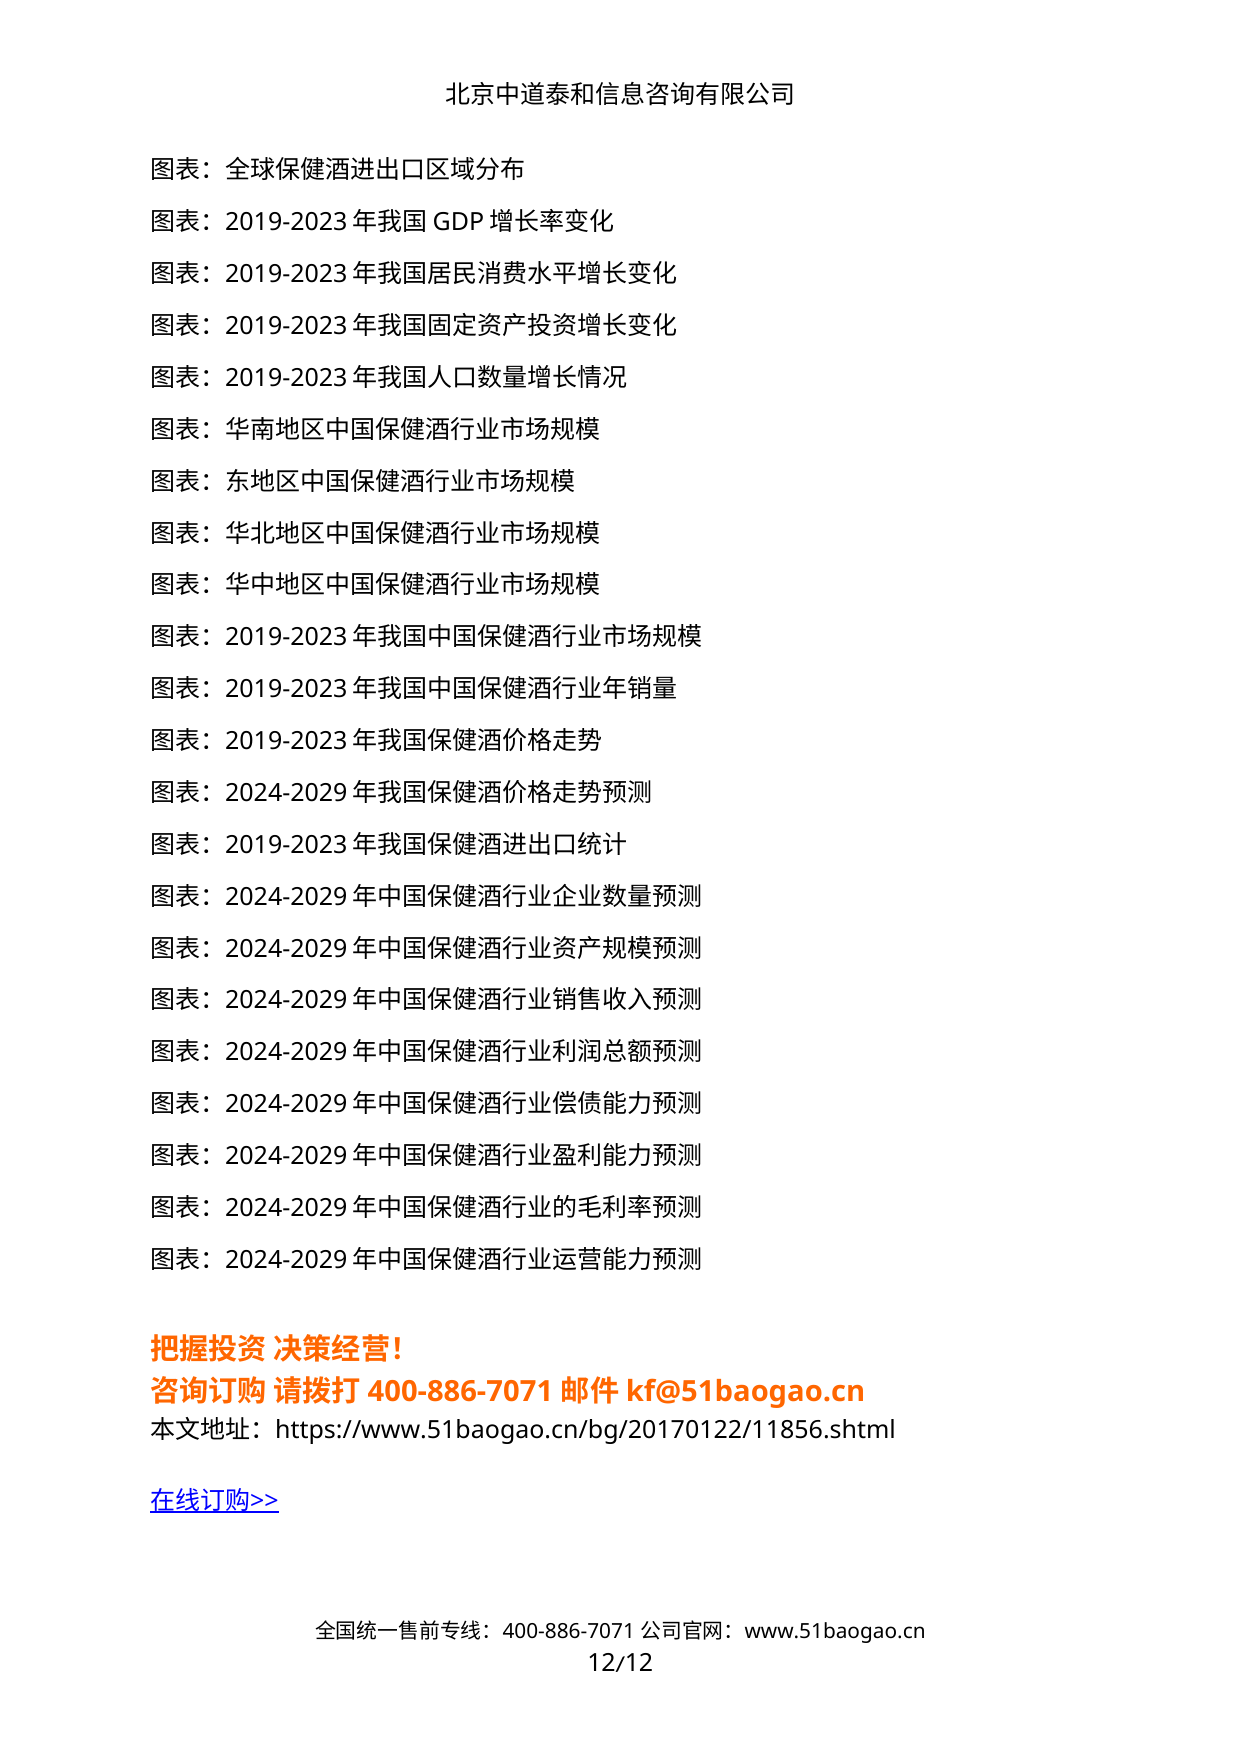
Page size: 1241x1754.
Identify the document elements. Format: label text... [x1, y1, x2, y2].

text 把握投资 决策经营！咨询订购 请拨打 400-886-7071 邮件 kf@51baogao.cn本文地址：https://www.51baogao.cn/bg/20170122/11856.shtml [150, 1291, 1090, 1446]
text 图表：2019-2023年我国固定资产投资增长变化 [150, 306, 1090, 342]
text 图表：全球保健酒进出口区域分布 [150, 150, 1090, 186]
text 图表：2024-2029年中国保健酒行业的毛利率预测 [150, 1187, 1090, 1224]
text 图表：华中地区中国保健酒行业市场规模 [150, 565, 1090, 601]
text 图表：2019-2023年我国人口数量增长情况 [150, 357, 1090, 394]
text 图表：2019-2023年我国中国保健酒行业市场规模 [150, 617, 1090, 653]
text 图表：2024-2029年中国保健酒行业销售收入预测 [150, 980, 1090, 1016]
text 图表：2024-2029年中国保健酒行业偿债能力预测 [150, 1084, 1090, 1120]
text 图表：2019-2023年我国中国保健酒行业年销量 [150, 669, 1090, 705]
text 图表：2019-2023年我国保健酒价格走势 [150, 721, 1090, 757]
text 图表：2019-2023年我国GDP增长率变化 [150, 202, 1090, 238]
text 图表：2024-2029年中国保健酒行业盈利能力预测 [150, 1136, 1090, 1172]
text 图表：2024-2029年我国保健酒价格走势预测 [150, 772, 1090, 809]
text 图表：2024-2029年中国保健酒行业利润总额预测 [150, 1032, 1090, 1068]
text 图表：2024-2029年中国保健酒行业企业数量预测 [150, 876, 1090, 912]
text 图表：2024-2029年中国保健酒行业资产规模预测 [150, 928, 1090, 964]
text 图表：东地区中国保健酒行业市场规模 [150, 461, 1090, 497]
text 图表：华北地区中国保健酒行业市场规模 [150, 513, 1090, 549]
text 图表：2019-2023年我国保健酒进出口统计 [150, 824, 1090, 861]
text 图表：华南地区中国保健酒行业市场规模 [150, 409, 1090, 446]
text 图表：2019-2023年我国居民消费水平增长变化 [150, 254, 1090, 290]
text 图表：2024-2029年中国保健酒行业运营能力预测 [150, 1239, 1090, 1276]
text 在线订购>> [150, 1446, 1090, 1517]
